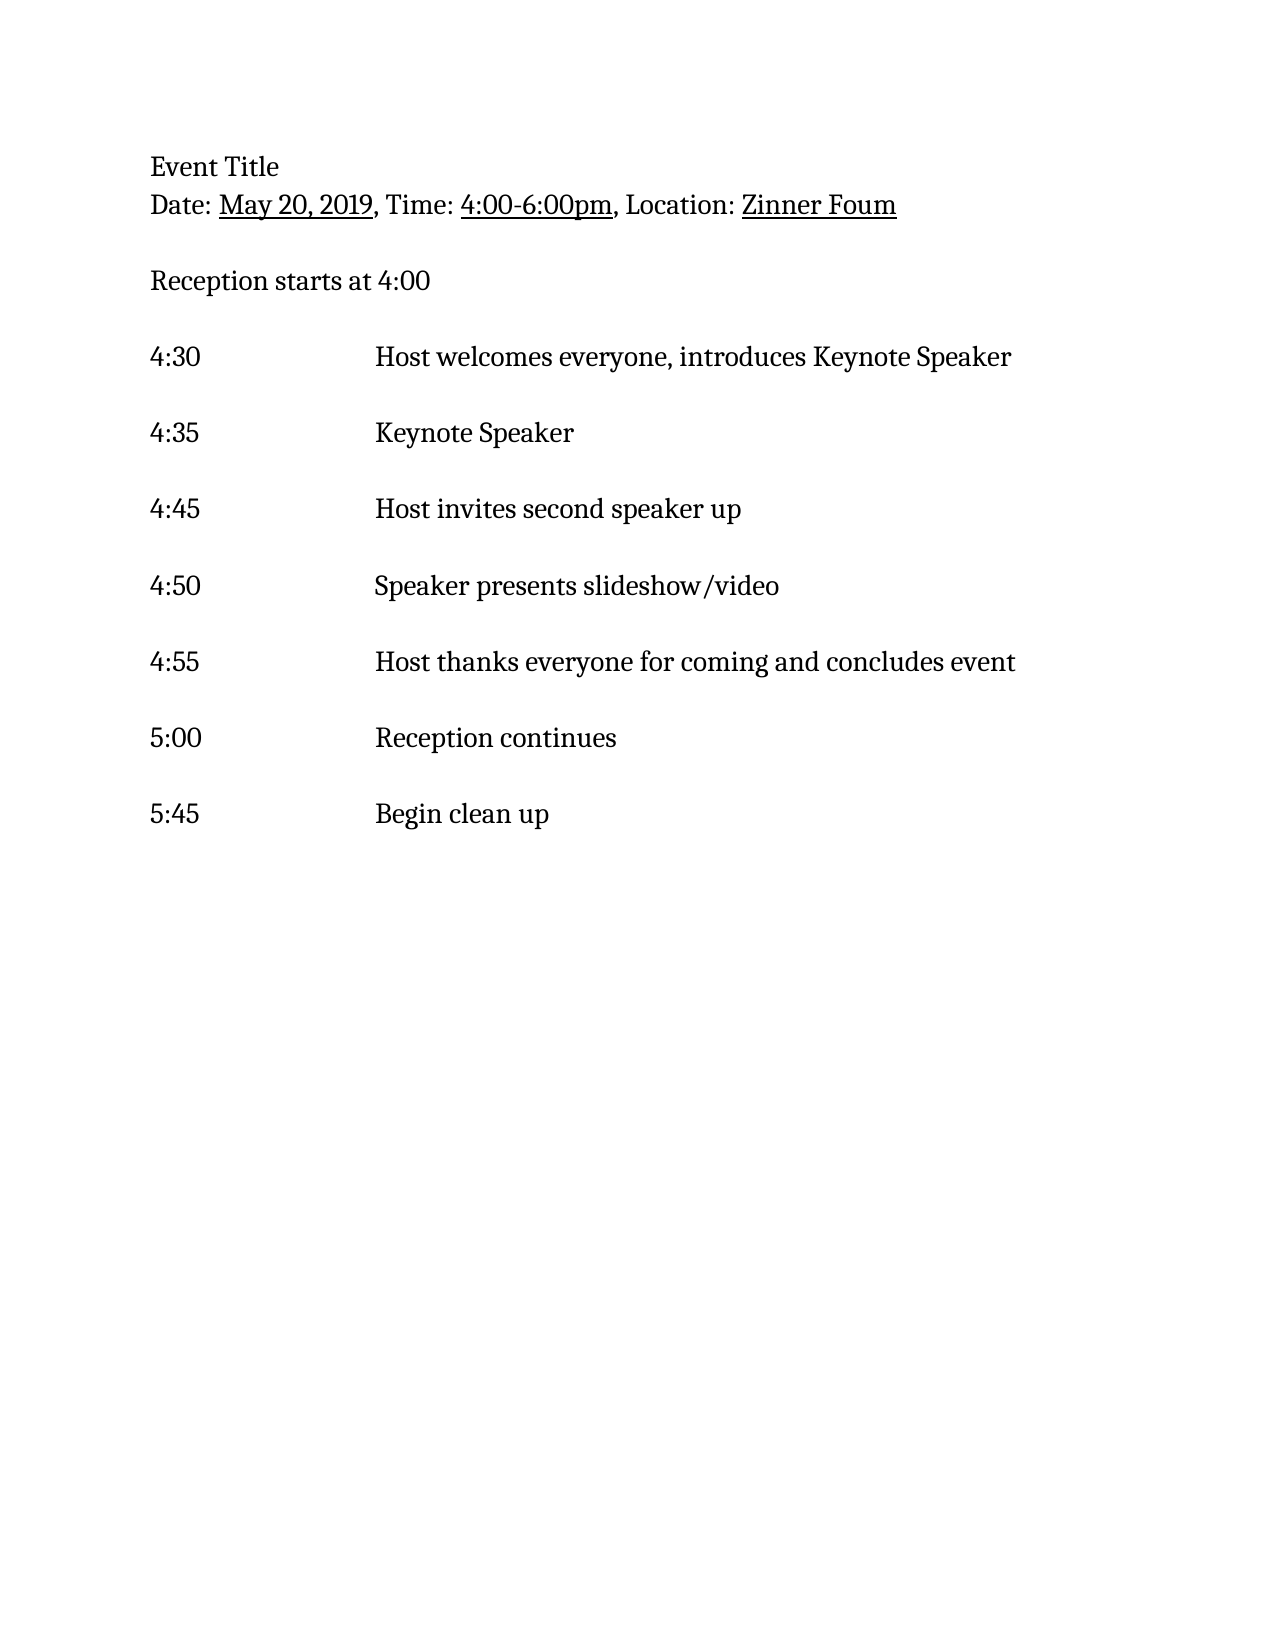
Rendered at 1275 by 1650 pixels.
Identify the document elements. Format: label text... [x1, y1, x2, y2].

text 4:50 Speaker presents slideshow/video [150, 569, 1125, 602]
text 4:45 Host invites second speaker up [150, 493, 1125, 526]
text 4:55 Host thanks everyone for coming and concludes event [150, 645, 1125, 678]
text 5:45 Begin clean up [150, 797, 1125, 830]
text Reception starts at 4:00 [150, 264, 1125, 298]
text Event Title Date: May 20, 2019, Time: 4:00-6:00pm, Location: Zinner Foum [150, 150, 1125, 222]
text 4:30 Host welcomes everyone, introduces Keynote Speaker [150, 341, 1125, 374]
text 4:35 Keynote Speaker [150, 417, 1125, 450]
text 5:00 Reception continues [150, 721, 1125, 754]
